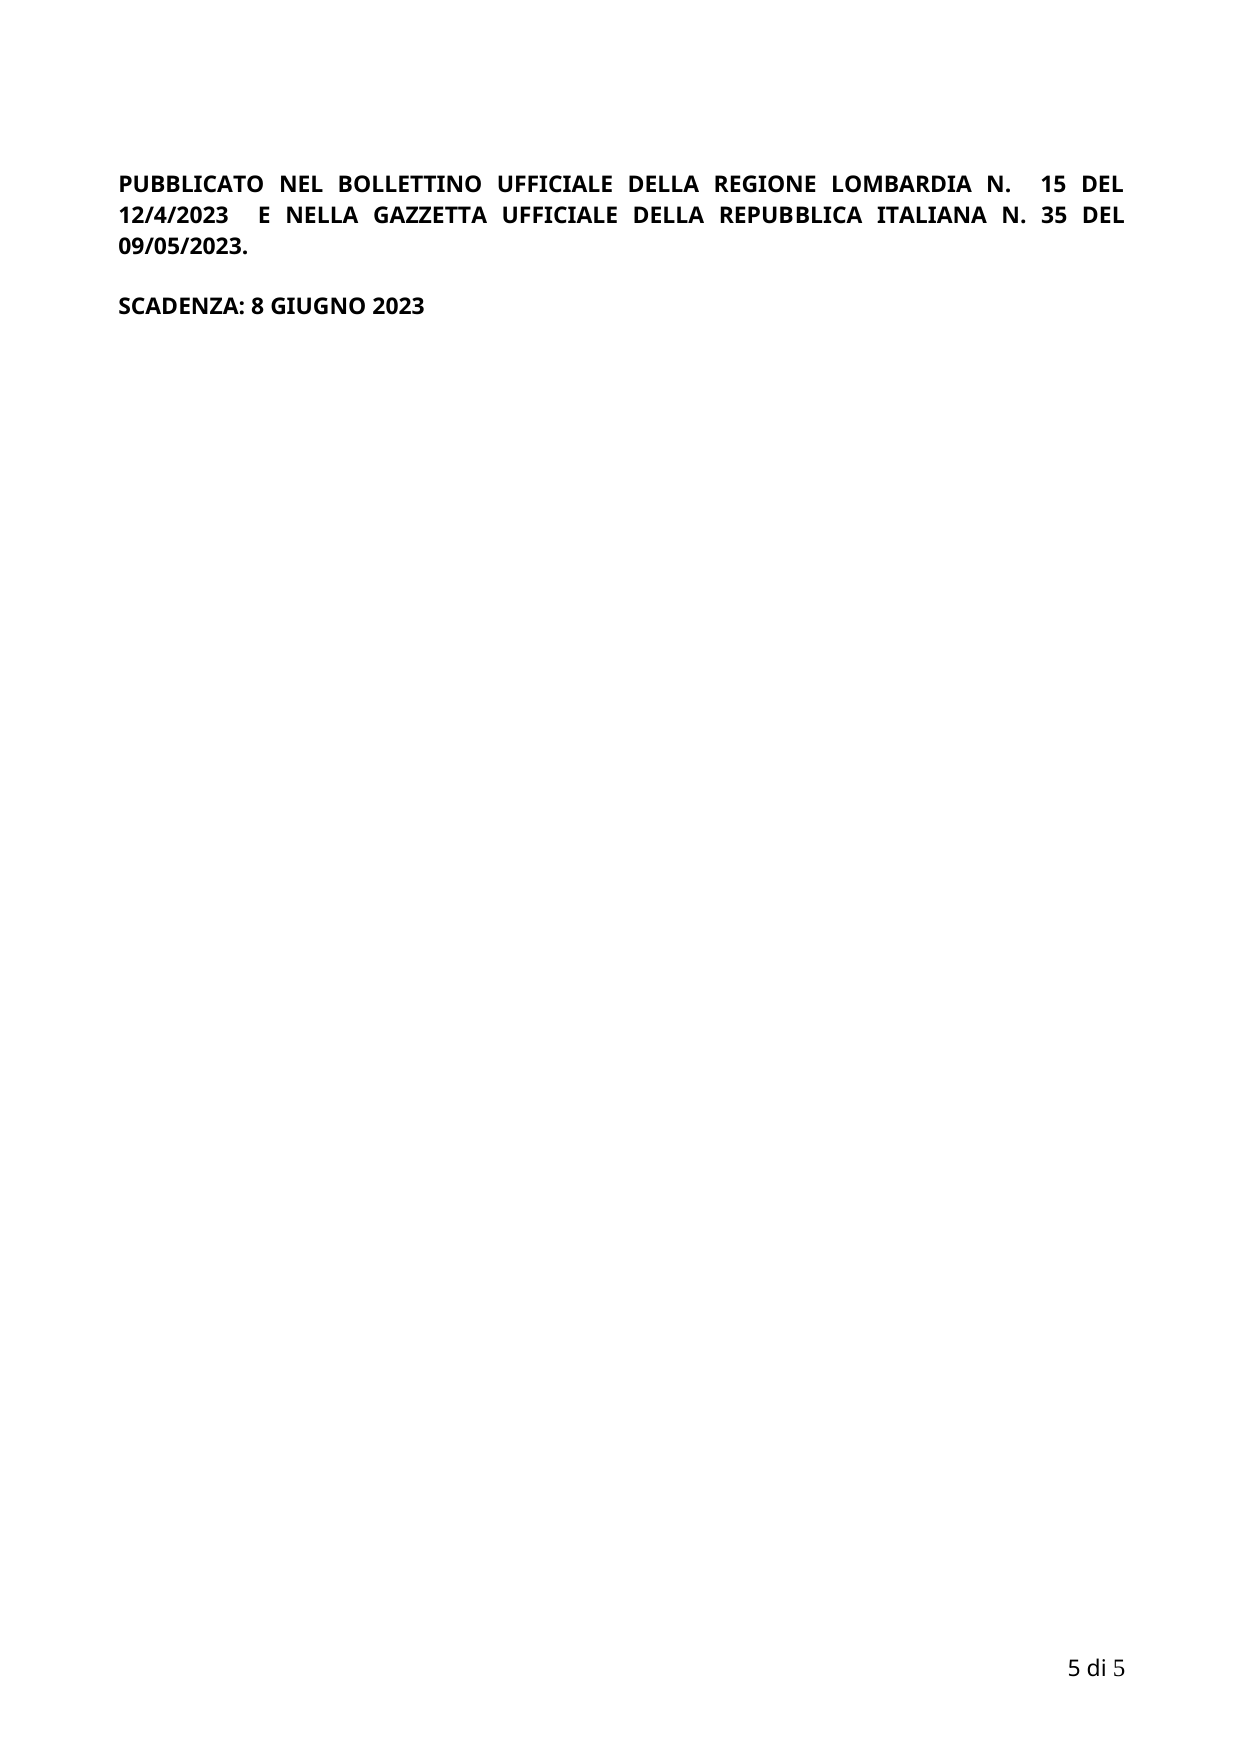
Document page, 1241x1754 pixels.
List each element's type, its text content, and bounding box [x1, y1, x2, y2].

text PUBBLICATO NEL BOLLETTINO UFFICIALE DELLA REGIONE LOMBARDIA N. 15 DEL 12/4/2023 E NELLA GAZZETTA UFFICIALE DELLA REPUBBLICA ITALIANA N. 35 DEL 09/05/2023. [118, 168, 1125, 261]
text SCADENZA: 8 GIUGNO 2023 [118, 290, 1125, 321]
